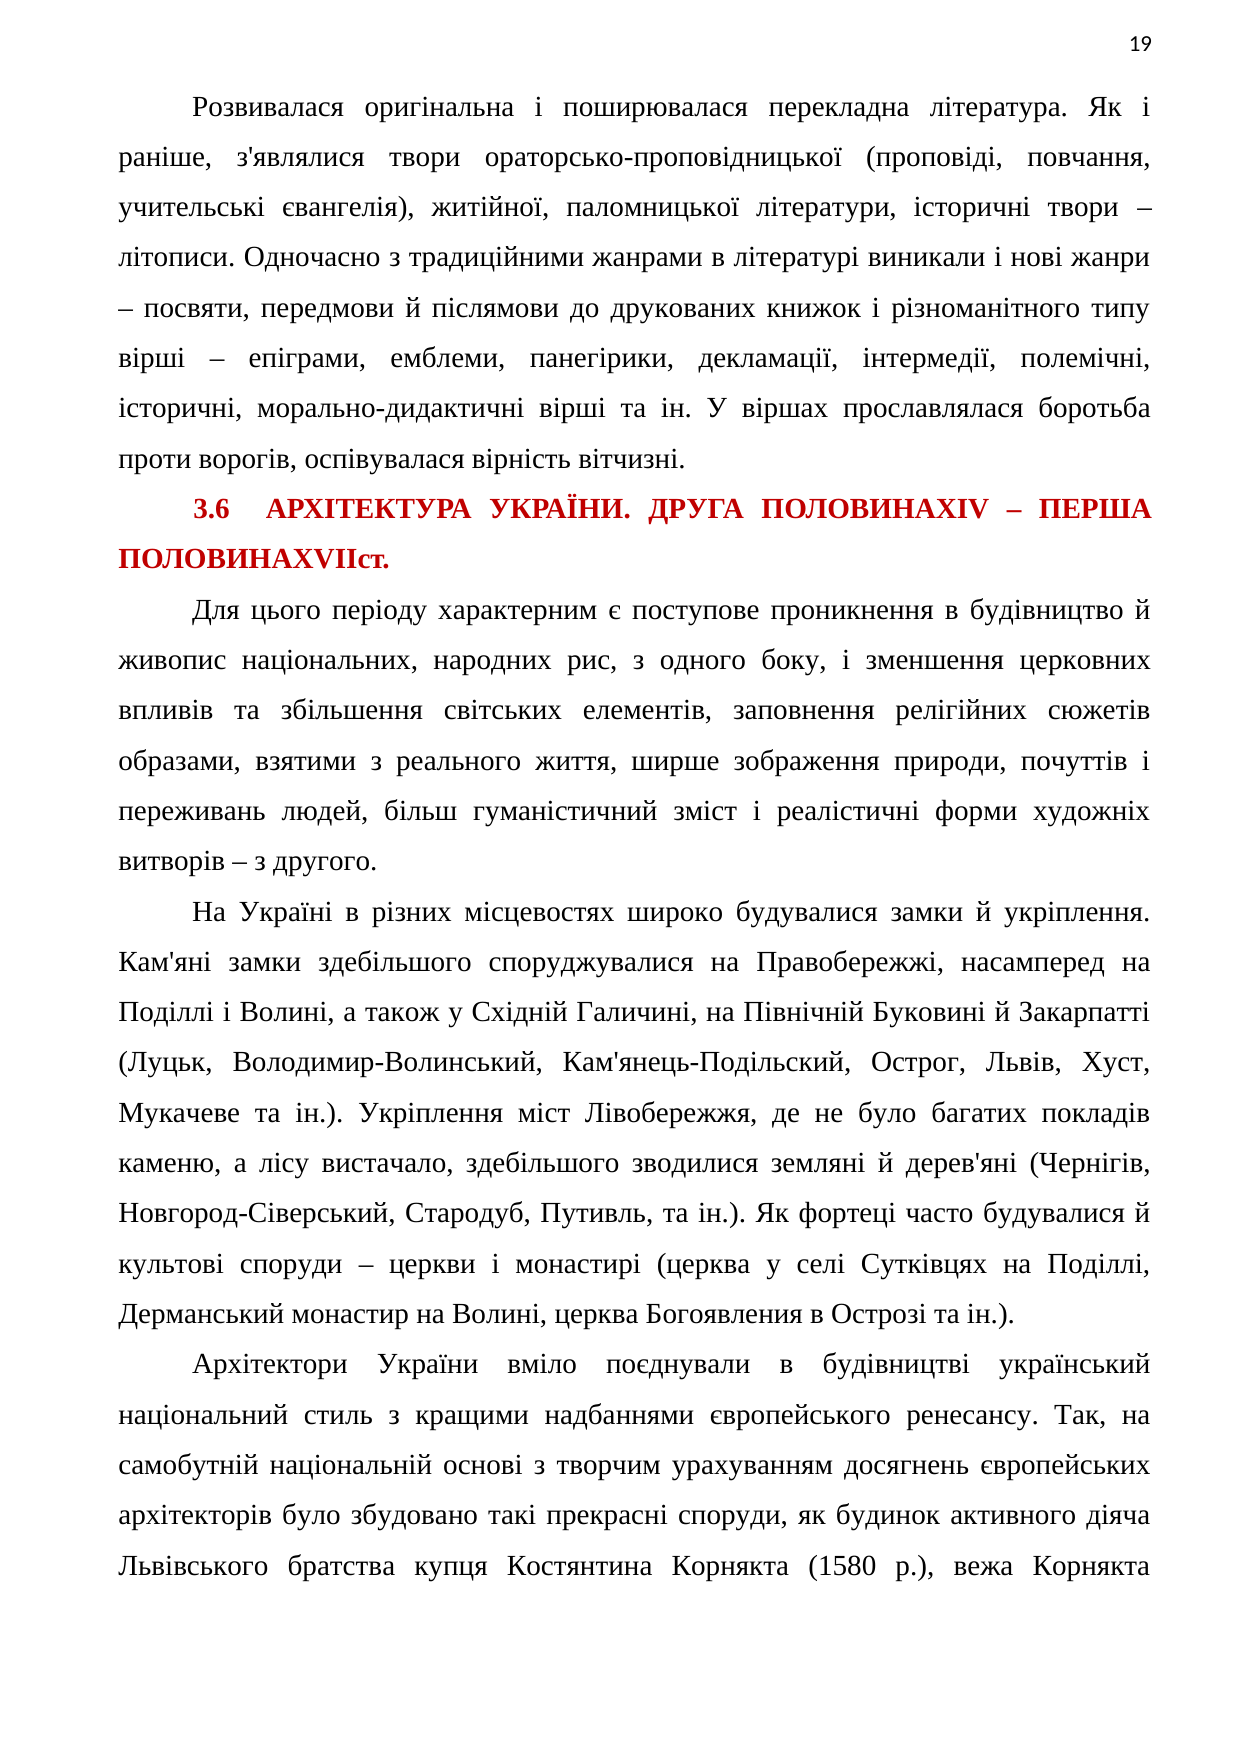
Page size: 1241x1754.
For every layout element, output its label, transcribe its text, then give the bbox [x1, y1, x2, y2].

text Для цього періоду характерним є поступове проникнення в будівництво й живопис національних, народних рис, з одного боку, і зменшення церковних впливів та збільшення світських елементів, заповнення релігійних сюжетів образами, взятими з реального життя, ширше зображення природи, почуттів і переживань людей, більш гуманістичний зміст і реалістичні форми художніх витворів – з другого. [118, 592, 1152, 877]
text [118, 1346, 1152, 1581]
text Розвивалася оригінальна і поширювалася перекладна література. Як і раніше, з'являлися твори ораторсько-проповідницької (проповіді, повчання, учительські євангелія), житійної, паломницької літератури, історичні твори – літописи. Одночасно з традиційними жанрами в літературі виникали і нові жанри – посвяти, передмови й післямови до друкованих книжок і різноманітного типу вірші – епіграми, емблеми, панегірики, декламації, інтермедії, полемічні, історичні, морально-дидактичні вірші та ін. У віршах прославлялася боротьба проти ворогів, оспівувалася вірність вітчизні. [118, 89, 1152, 474]
subtitle АРХІТЕКТУРА УКРАЇНИ. ДРУГА ПОЛОВИНАXIV – ПЕРША ПОЛОВИНАXVIIст. [118, 491, 1152, 575]
text На Україні в різних місцевостях широко будувалися замки й укріплення. Кам'яні замки здебільшого споруджувалися на Правобережжі, насамперед на Поділлі і Волині, а також у Східній Галичині, на Північній Буковині й Закарпатті (Луцьк, Володимир-Волинський, Кам'янець-Подільский, Острог, Львів, Хуст, Мукачеве та ін.). Укріплення міст Лівобережжя, де не було багатих покладів каменю, а лісу вистачало, здебільшого зводилися земляні й дерев'яні (Чернігів, Новгород-Сіверський, Стародуб, Путивль, та ін.). Як фортеці часто будувалися й культові споруди – церкви і монастирі (церква у селі Сутківцях на Поділлі, Дерманський монастир на Волині, церква Богоявления в Острозі та ін.). [118, 894, 1152, 1330]
